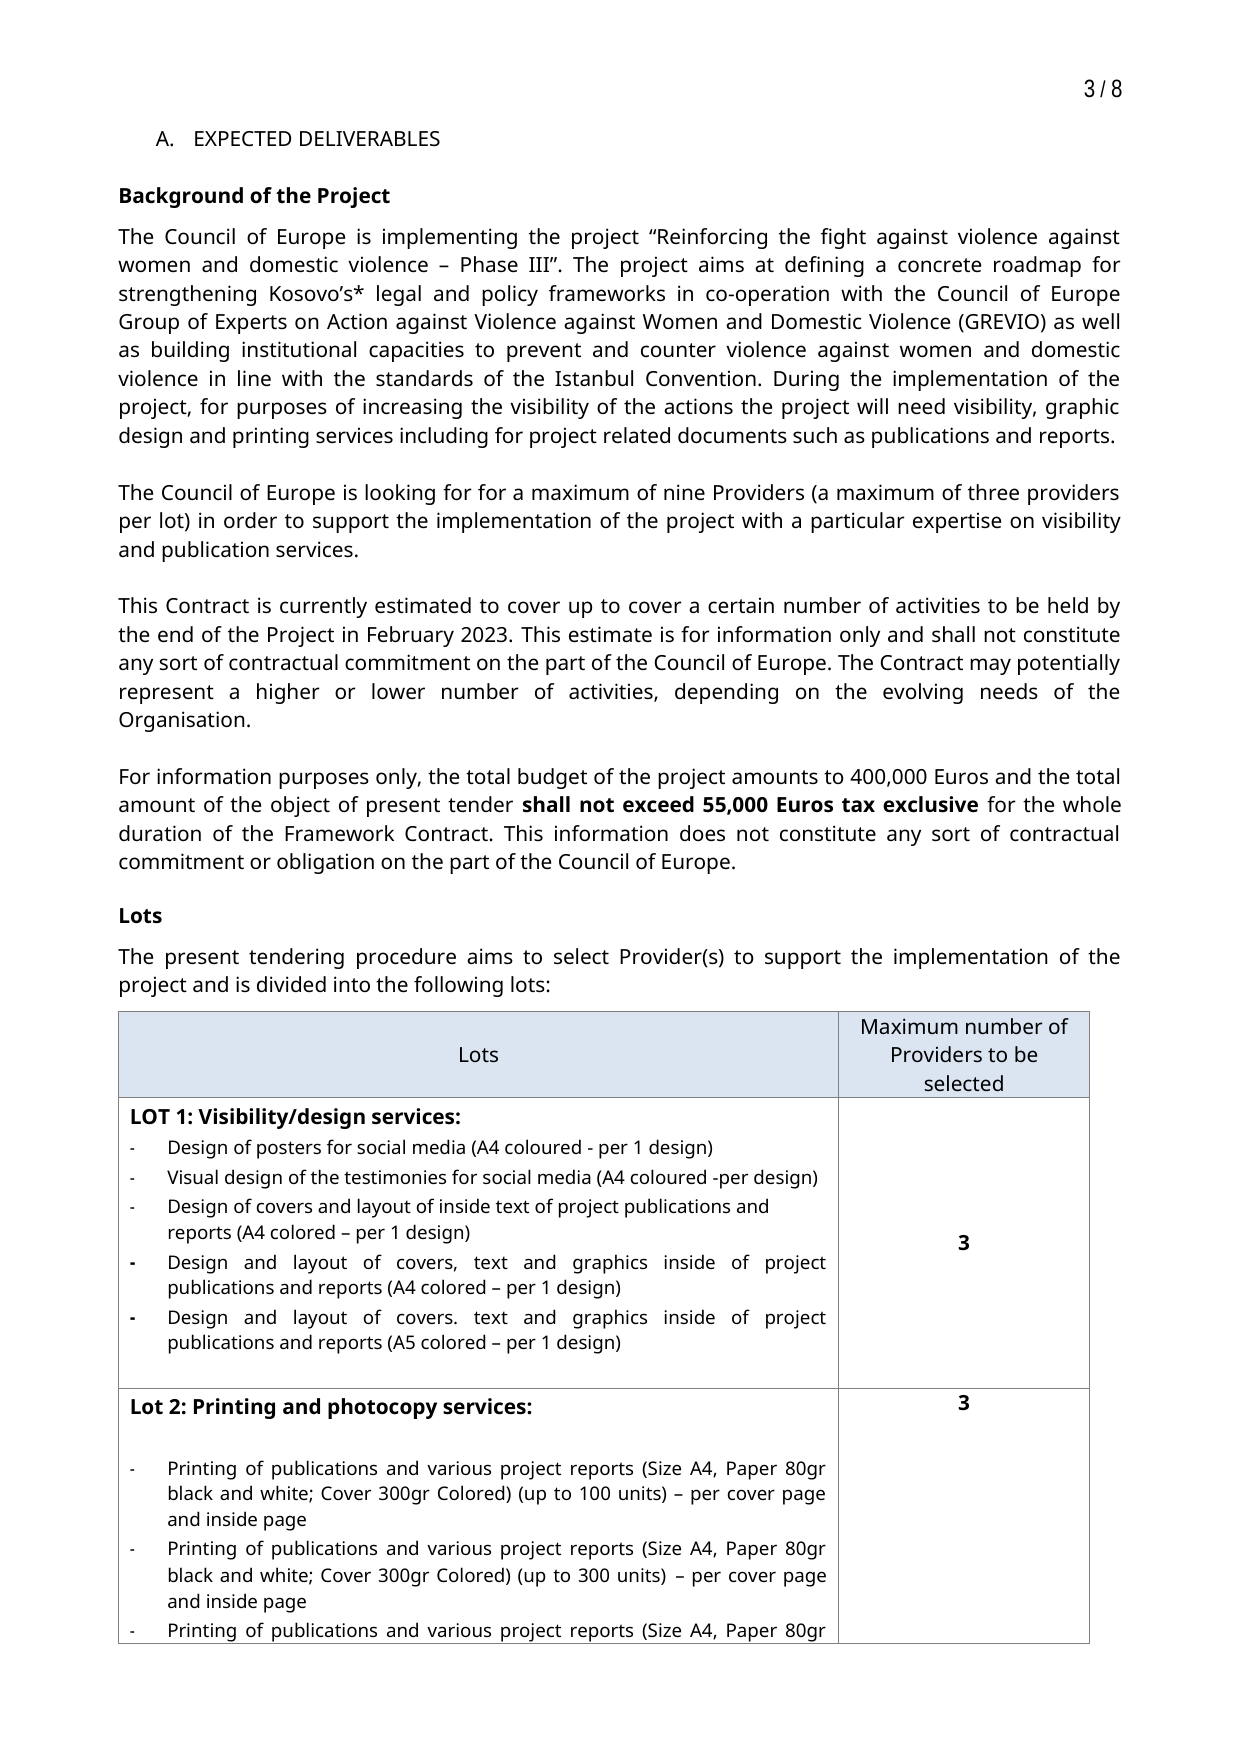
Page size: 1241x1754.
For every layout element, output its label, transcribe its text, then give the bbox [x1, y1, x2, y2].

text Lots [118, 901, 1122, 929]
list EXPECTED DELIVERABLES [156, 124, 1122, 152]
text The present tendering procedure aims to select Provider(s) to support the implementation of the project and is divided into the following lots: [118, 942, 1122, 999]
text The Council of Europe is looking for for a maximum of nine Providers (a maximum of three providers per lot) in order to support the implementation of the project with a particular expertise on visibility and publication services. [118, 478, 1122, 563]
text For information purposes only, the total budget of the project amounts to 400,000 Euros and the total amount of the object of present tender shall not exceed 55,000 Euros tax exclusive for the whole duration of the Framework Contract. This information does not constitute any sort of contractual commitment or obligation on the part of the Council of Europe. [118, 762, 1122, 876]
table_cell 3 [839, 1098, 1089, 1388]
table_cell 3 [839, 1389, 1089, 1643]
table_cell LOT 1: Visibility/design services: Design of posters for social media (A4 coloured - per 1 design) Visual design of the testimonies for social media (A4 coloured -per design) Design of covers and layout of inside text of project publications and reports (A4 colored – per 1 design) Design and layout of covers, text and graphics inside of project publications and reports (A4 colored – per 1 design) Design and layout of covers. text and graphics inside of project publications and reports (A5 colored – per 1 design) [119, 1098, 838, 1388]
table_header Maximum number of Providers to be selected [839, 1012, 1089, 1097]
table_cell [119, 1389, 838, 1643]
text This Contract is currently estimated to cover up to cover a certain number of activities to be held by the end of the Project in February 2023. This estimate is for information only and shall not constitute any sort of contractual commitment on the part of the Council of Europe. The Contract may potentially represent a higher or lower number of activities, depending on the evolving needs of the Organisation. [118, 592, 1122, 734]
table_header Lots [119, 1012, 838, 1097]
text Background of the Project [118, 181, 1122, 209]
text The Council of Europe is implementing the project “Reinforcing the fight against violence against women and domestic violence – Phase III”. The project aims at defining a concrete roadmap for strengthening Kosovo’s* legal and policy frameworks in co-operation with the Council of Europe Group of Experts on Action against Violence against Women and Domestic Violence (GREVIO) as well as building institutional capacities to prevent and counter violence against women and domestic violence in line with the standards of the Istanbul Convention. During the implementation of the project, for purposes of increasing the visibility of the actions the project will need visibility, graphic design and printing services including for project related documents such as publications and reports. [118, 222, 1122, 449]
